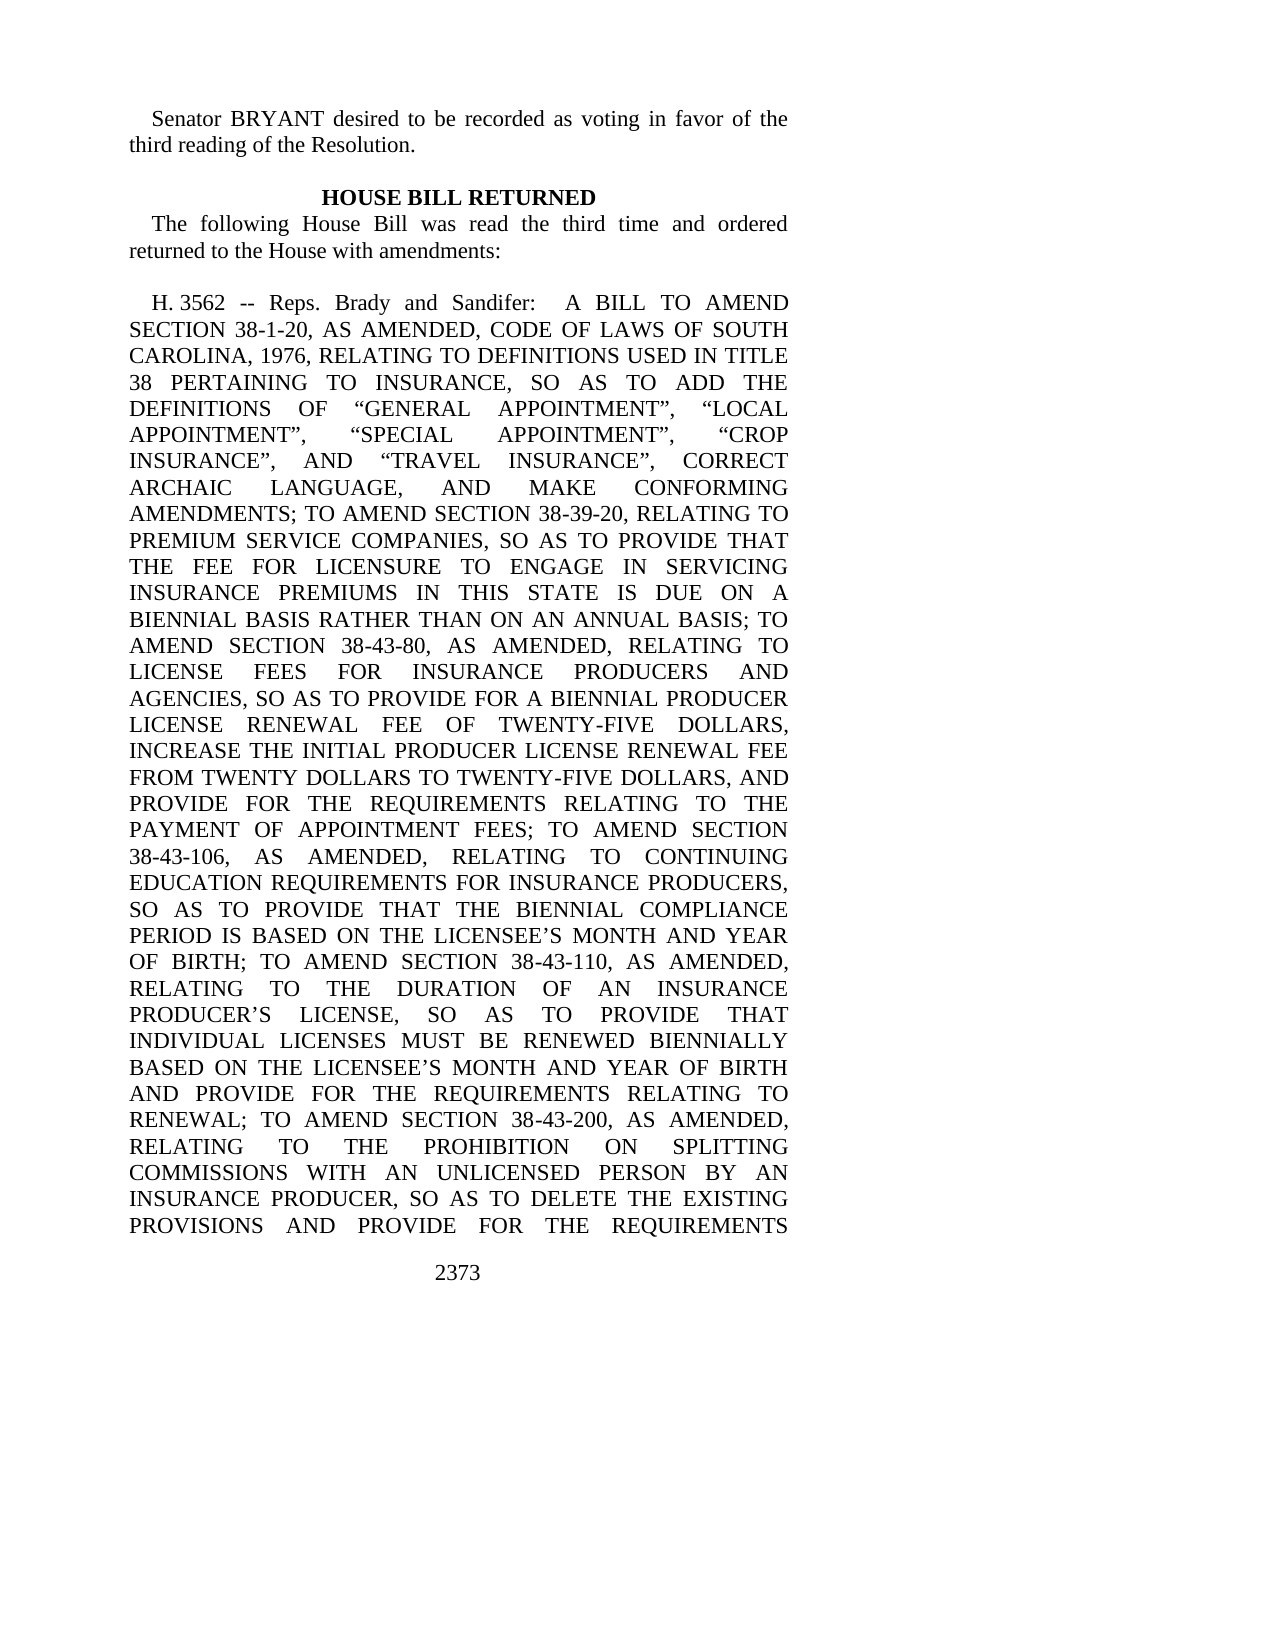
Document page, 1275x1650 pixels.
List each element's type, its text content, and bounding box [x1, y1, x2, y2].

text HOUSE BILL RETURNED [129, 184, 789, 210]
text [129, 289, 789, 1238]
text Senator BRYANT desired to be recorded as voting in favor of the third reading of the Resolution. [129, 105, 789, 158]
text The following House Bill was read the third time and ordered returned to the House with amendments: [129, 210, 789, 263]
